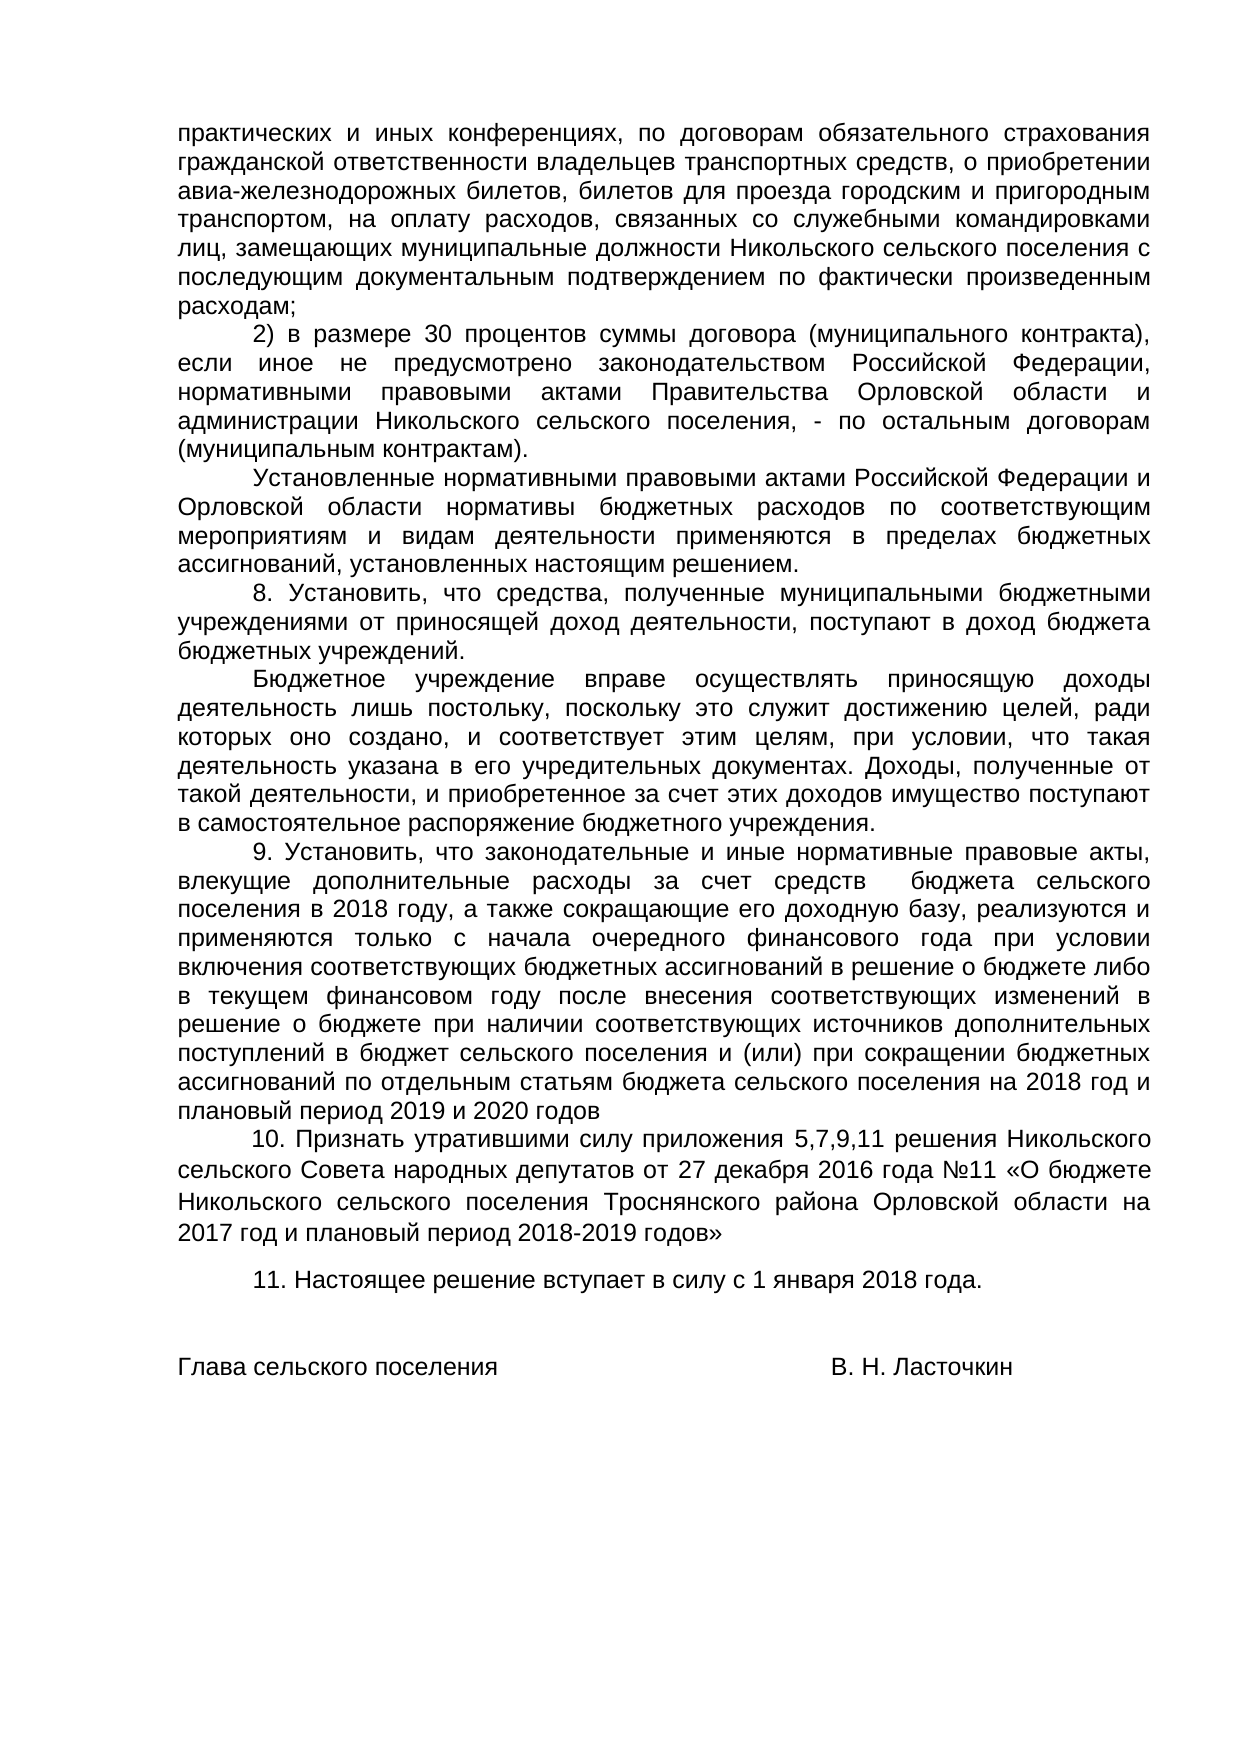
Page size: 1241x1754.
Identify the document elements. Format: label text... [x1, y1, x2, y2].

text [177, 118, 1152, 319]
text Глава сельского поселения В. Н. Ласточкин [177, 1351, 1152, 1380]
text 11. Настоящее решение вступает в силу с 1 января 2018 года. [177, 1265, 1152, 1294]
text 10. Признать утратившими силу приложения 5,7,9,11 решения Никольского сельского Совета народных депутатов от 27 декабря 2016 года №11 «О бюджете Никольского сельского поселения Троснянского района Орловской области на 2017 год и плановый период 2018-2019 годов» [177, 1124, 1152, 1246]
text Установленные нормативными правовыми актами Российской Федерации и Орловской области нормативы бюджетных расходов по соответствующим мероприятиям и видам деятельности применяются в пределах бюджетных ассигнований, установленных настоящим решением. [177, 463, 1152, 578]
text 9. Установить, что законодательные и иные нормативные правовые акты, влекущие дополнительные расходы за счет средств бюджета сельского поселения в 2018 году, а также сокращающие его доходную базу, реализуются и применяются только с начала очередного финансового года при условии включения соответствующих бюджетных ассигнований в решение о бюджете либо в текущем финансовом году после внесения соответствующих изменений в решение о бюджете при наличии соответствующих источников дополнительных поступлений в бюджет сельского поселения и (или) при сокращении бюджетных ассигнований по отдельным статьям бюджета сельского поселения на 2018 год и плановый период 2019 и 2020 годов [177, 837, 1152, 1124]
text 8. Установить, что средства, полученные муниципальными бюджетными учреждениями от приносящей доход деятельности, поступают в доход бюджета бюджетных учреждений. [177, 578, 1152, 664]
text Бюджетное учреждение вправе осуществлять приносящую доходы деятельность лишь постольку, поскольку это служит достижению целей, ради которых оно создано, и соответствует этим целям, при условии, что такая деятельность указана в его учредительных документах. Доходы, полученные от такой деятельности, и приобретенное за счет этих доходов имущество поступают в самостоятельное распоряжение бюджетного учреждения. [177, 664, 1152, 837]
text 2) в размере 30 процентов суммы договора (муниципального контракта), если иное не предусмотрено законодательством Российской Федерации, нормативными правовыми актами Правительства Орловской области и администрации Никольского сельского поселения, - по остальным договорам (муниципальным контрактам). [177, 319, 1152, 463]
